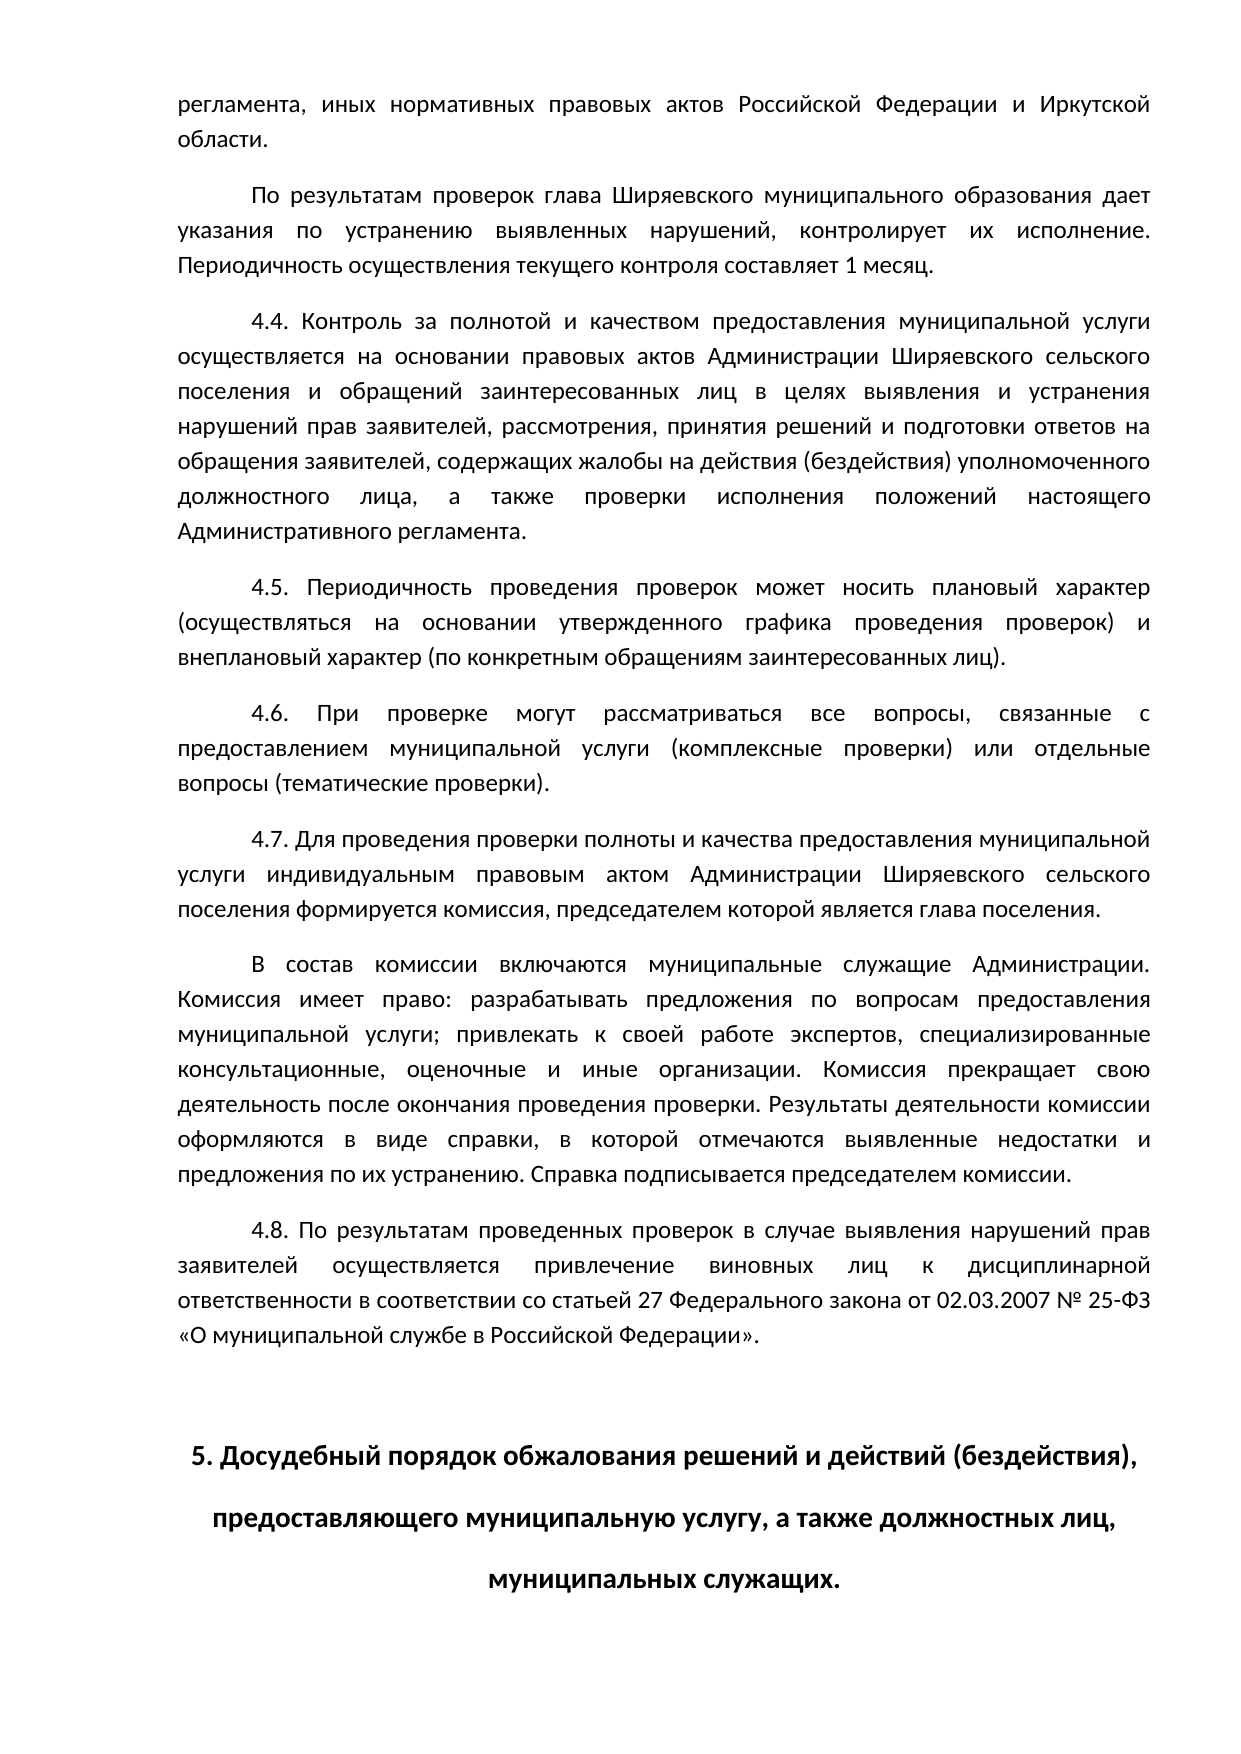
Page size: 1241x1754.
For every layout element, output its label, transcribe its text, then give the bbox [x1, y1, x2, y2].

text 4.7. Для проведения проверки полноты и качества предоставления муниципальной услуги индивидуальным правовым актом Администрации Ширяевского сельского поселения формируется комиссия, председателем которой является глава поселения. [177, 823, 1152, 923]
text 4.5. Периодичность проведения проверок может носить плановый характер (осуществляться на основании утвержденного графика проведения проверок) и внеплановый характер (по конкретным обращениям заинтересованных лиц). [177, 571, 1152, 672]
text 4.6. При проверке могут рассматриваться все вопросы, связанные с предоставлением муниципальной услуги (комплексные проверки) или отдельные вопросы (тематические проверки). [177, 697, 1152, 797]
text предоставляющего муниципальную услугу, а также должностных лиц, [177, 1499, 1152, 1534]
text По результатам проверок глава Ширяевского муниципального образования дает указания по устранению выявленных нарушений, контролирует их исполнение. Периодичность осуществления текущего контроля составляет 1 месяц. [177, 179, 1152, 280]
text муниципальных служащих. [177, 1561, 1152, 1596]
text 4.8. По результатам проведенных проверок в случае выявления нарушений прав заявителей осуществляется привлечение виновных лиц к дисциплинарной ответственности в соответствии со статьей 27 Федерального закона от 02.03.2007 № 25-ФЗ «О муниципальной службе в Российской Федерации». [177, 1214, 1152, 1350]
text 4.4. Контроль за полнотой и качеством предоставления муниципальной услуги осуществляется на основании правовых актов Администрации Ширяевского сельского поселения и обращений заинтересованных лиц в целях выявления и устранения нарушений прав заявителей, рассмотрения, принятия решений и подготовки ответов на обращения заявителей, содержащих жалобы на действия (бездействия) уполномоченного должностного лица, а также проверки исполнения положений настоящего Административного регламента. [177, 305, 1152, 546]
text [177, 89, 1152, 154]
text В состав комиссии включаются муниципальные служащие Администрации. Комиссия имеет право: разрабатывать предложения по вопросам предоставления муниципальной услуги; привлекать к своей работе экспертов, специализированные консультационные, оценочные и иные организации. Комиссия прекращает свою деятельность после окончания проведения проверки. Результаты деятельности комиссии оформляются в виде справки, в которой отмечаются выявленные недостатки и предложения по их устранению. Справка подписывается председателем комиссии. [177, 949, 1152, 1189]
text 5. Досудебный порядок обжалования решений и действий (бездействия), [177, 1437, 1152, 1473]
